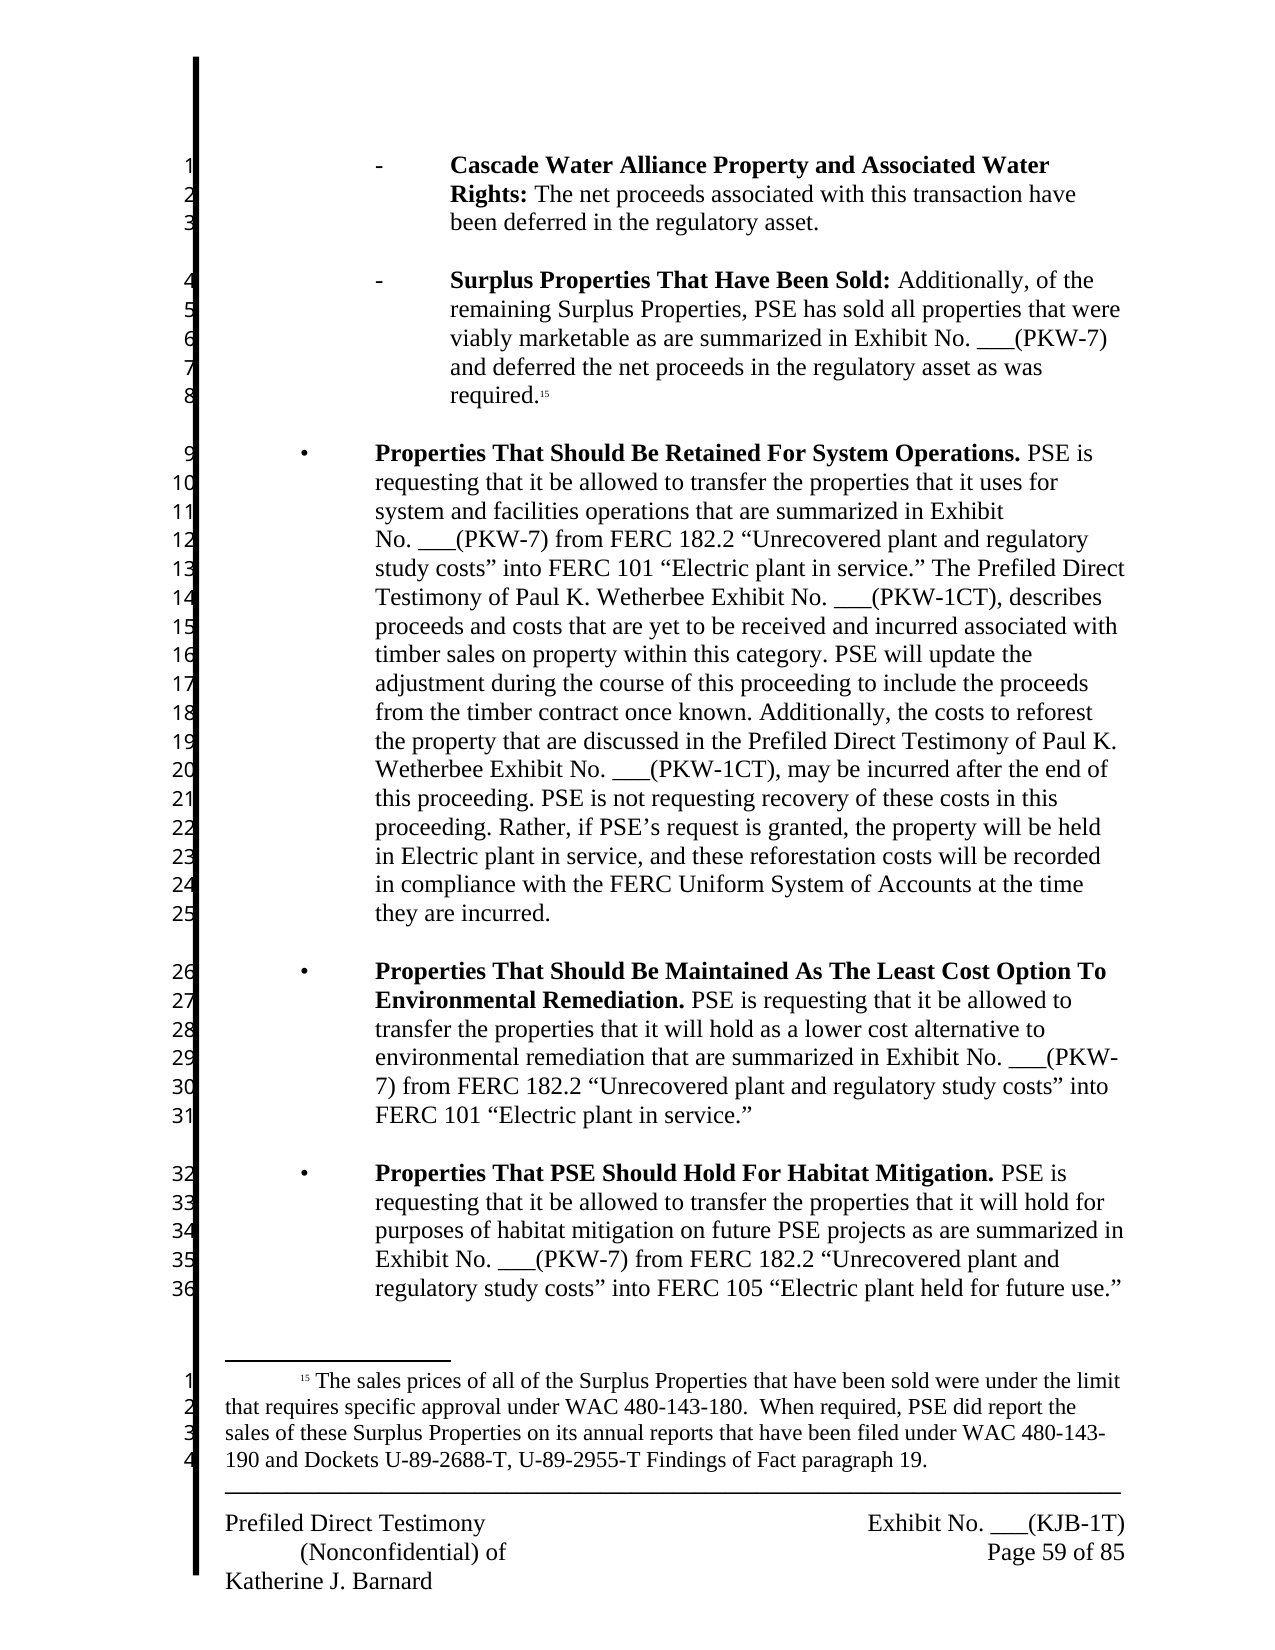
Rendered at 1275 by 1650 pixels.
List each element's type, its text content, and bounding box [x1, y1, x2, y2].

text • Properties That Should Be Maintained As The Least Cost Option To Environmental Remediation. PSE is requesting that it be allowed to transfer the properties that it will hold as a lower cost alternative to environmental remediation that are summarized in Exhibit No. ___(PKW-7) from FERC 182.2 “Unrecovered plant and regulatory study costs” into FERC 101 “Electric plant in service.” [300, 956, 1125, 1129]
text - Cascade Water Alliance Property and Associated Water Rights: The net proceeds associated with this transaction have been deferred in the regulatory asset. [375, 150, 1125, 236]
text • Properties That Should Be Retained For System Operations. PSE is requesting that it be allowed to transfer the properties that it uses for system and facilities operations that are summarized in Exhibit No. ___(PKW-7) from FERC 182.2 “Unrecovered plant and regulatory study costs” into FERC 101 “Electric plant in service.” The Prefiled Direct Testimony of Paul K. Wetherbee Exhibit No. ___(PKW-1CT), describes proceeds and costs that are yet to be received and incurred associated with timber sales on property within this category. PSE will update the adjustment during the course of this proceeding to include the proceeds from the timber contract once known. Additionally, the costs to reforest the property that are discussed in the Prefiled Direct Testimony of Paul K. Wetherbee Exhibit No. ___(PKW-1CT), may be incurred after the end of this proceeding. PSE is not requesting recovery of these costs in this proceeding. Rather, if PSE’s request is granted, the property will be held in Electric plant in service, and these reforestation costs will be recorded in compliance with the FERC Uniform System of Accounts at the time they are incurred. [300, 438, 1125, 927]
text - Surplus Properties That Have Been Sold: Additionally, of the remaining Surplus Properties, PSE has sold all properties that were viably marketable as are summarized in Exhibit No. ___(PKW-7) and deferred the net proceeds in the regulatory asset as was required. [375, 265, 1125, 409]
text • Properties That PSE Should Hold For Habitat Mitigation. PSE is requesting that it be allowed to transfer the properties that it will hold for purposes of habitat mitigation on future PSE projects as are summarized in Exhibit No. ___(PKW-7) from FERC 182.2 “Unrecovered plant and regulatory study costs” into FERC 105 “Electric plant held for future use.” [300, 1158, 1125, 1302]
